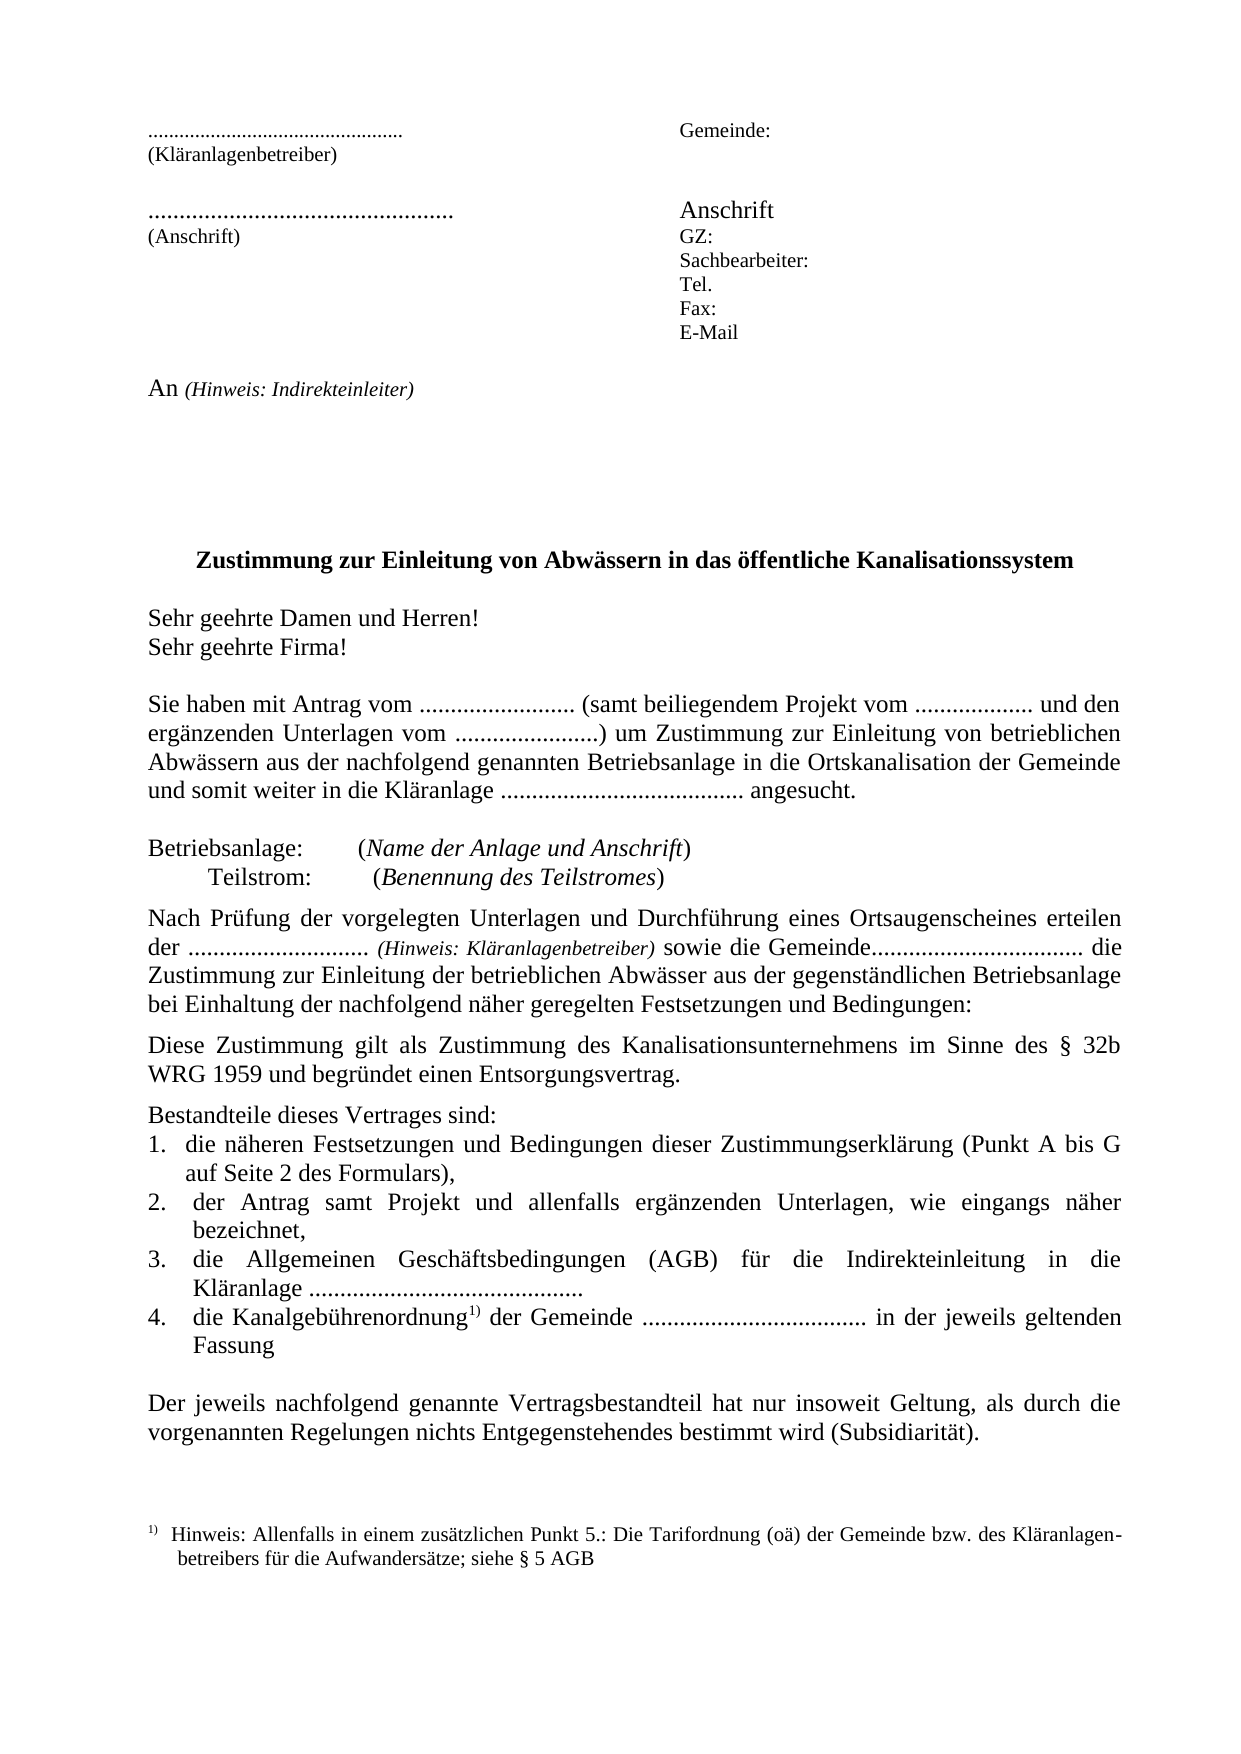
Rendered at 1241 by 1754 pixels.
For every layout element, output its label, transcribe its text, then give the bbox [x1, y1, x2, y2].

text Nach Prüfung der vorgelegten Unterlagen und Durchführung eines Ortsaugenscheines erteilen der ............................. (Hinweis: Kläranlagenbetreiber) sowie die Gemeinde.................................. die Zustimmung zur Einleitung der betrieblichen Abwässer aus der gegenständlichen Betriebsanlage bei Einhaltung der nachfolgend näher geregelten Festsetzungen und Bedingungen: [148, 903, 1122, 1018]
list die näheren Festsetzungen und Bedingungen dieser Zustimmungserklärung (Punkt A bis G auf Seite 2 des Formulars), [148, 1129, 1122, 1187]
text ................................................. Gemeinde: [148, 118, 1122, 142]
text ................................................. Anschrift [148, 195, 1122, 224]
text 4. die Kanalgebührenordnung1) der Gemeinde .................................... in der jeweils geltenden Fassung [148, 1302, 1122, 1359]
text Diese Zustimmung gilt als Zustimmung des Kanalisationsunternehmens im Sinne des § 32b WRG 1959 und begründet einen Entsorgungsvertrag. [148, 1030, 1122, 1088]
text Tel. [148, 272, 1122, 296]
text Sie haben mit Antrag vom ......................... (samt beiliegendem Projekt vom ................... und den ergänzenden Unterlagen vom .......................) um Zustimmung zur Einleitung von betrieblichen Abwässern aus der nachfolgend genannten Betriebsanlage in die Ortskanalisation der Gemeinde und somit weiter in die Kläranlage ....................................... angesucht. [148, 689, 1122, 804]
text Zustimmung zur Einleitung von Abwässern in das öffentliche Kanalisationssystem [148, 545, 1122, 574]
text (Kläranlagenbetreiber) [148, 142, 1122, 166]
text Teilstrom: (Benennung des Teilstromes) [208, 862, 1122, 890]
text 2. der Antrag samt Projekt und allenfalls ergänzenden Unterlagen, wie eingangs näher bezeichnet, [148, 1187, 1122, 1244]
text Sachbearbeiter: [148, 248, 1122, 272]
text Der jeweils nachfolgend genannte Vertragsbestandteil hat nur insoweit Geltung, als durch die vorgenannten Regelungen nichts Entgegenstehendes bestimmt wird (Subsidiarität). [148, 1388, 1122, 1445]
text Fax: [148, 296, 1122, 320]
text An (Hinweis: Indirekteinleiter) [148, 373, 1122, 402]
text 1) Hinweis: Allenfalls in einem zusätzlichen Punkt 5.: Die Tarifordnung (oä) der Gemeinde bzw. des Kläranlagenbetreibers für die Aufwandersätze; siehe § 5 AGB [148, 1522, 1122, 1570]
text Bestandteile dieses Vertrages sind: [148, 1100, 1122, 1129]
text E-Mail [148, 320, 1122, 344]
text 3. die Allgemeinen Geschäftsbedingungen (AGB) für die Indirekteinleitung in die Kläranlage ............................................ [148, 1244, 1122, 1302]
text (Anschrift) GZ: [148, 224, 1122, 248]
text Sehr geehrte Damen und Herren! [148, 603, 1122, 632]
text Sehr geehrte Firma! [148, 632, 1122, 660]
text Betriebsanlage: (Name der Anlage und Anschrift) [148, 833, 1122, 862]
